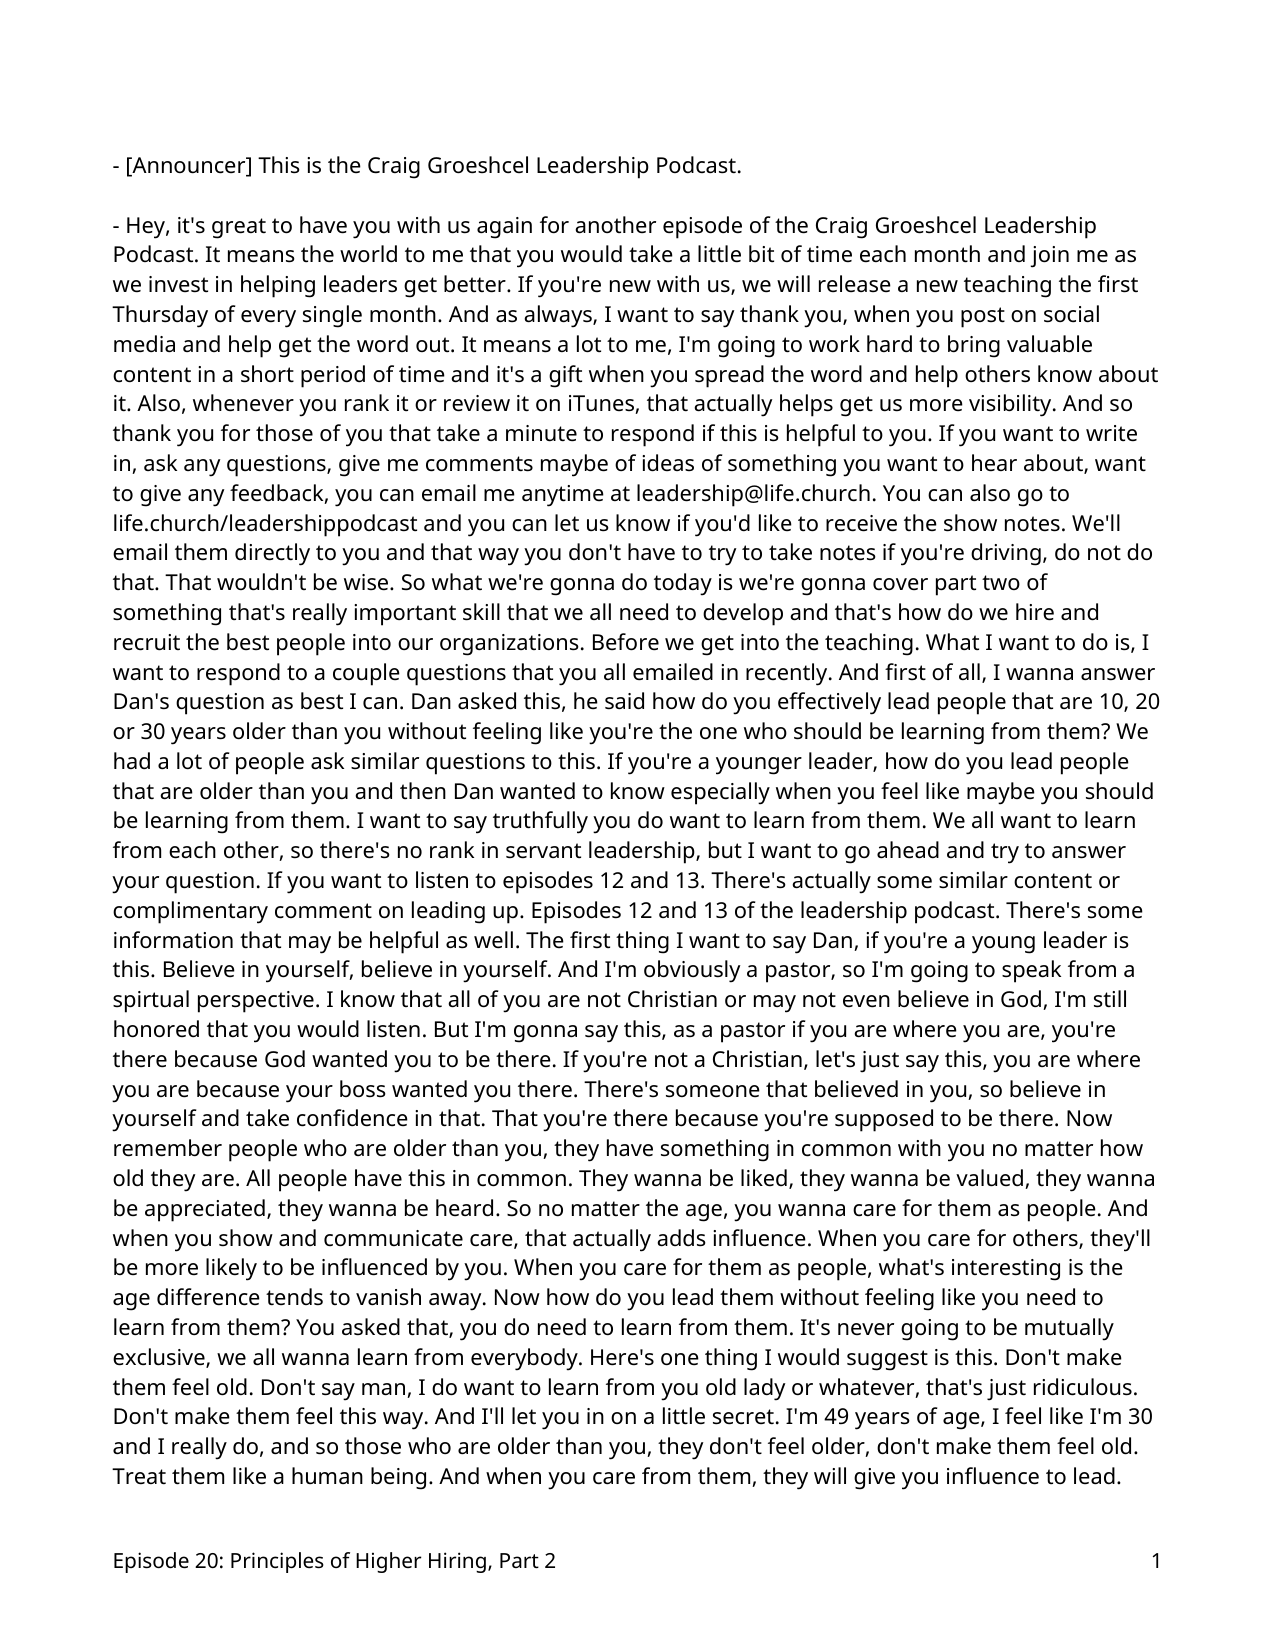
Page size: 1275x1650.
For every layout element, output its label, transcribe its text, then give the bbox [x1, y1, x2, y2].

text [112, 209, 1163, 1491]
text - [Announcer] This is the Craig Groeshcel Leadership Podcast. [112, 150, 1163, 180]
